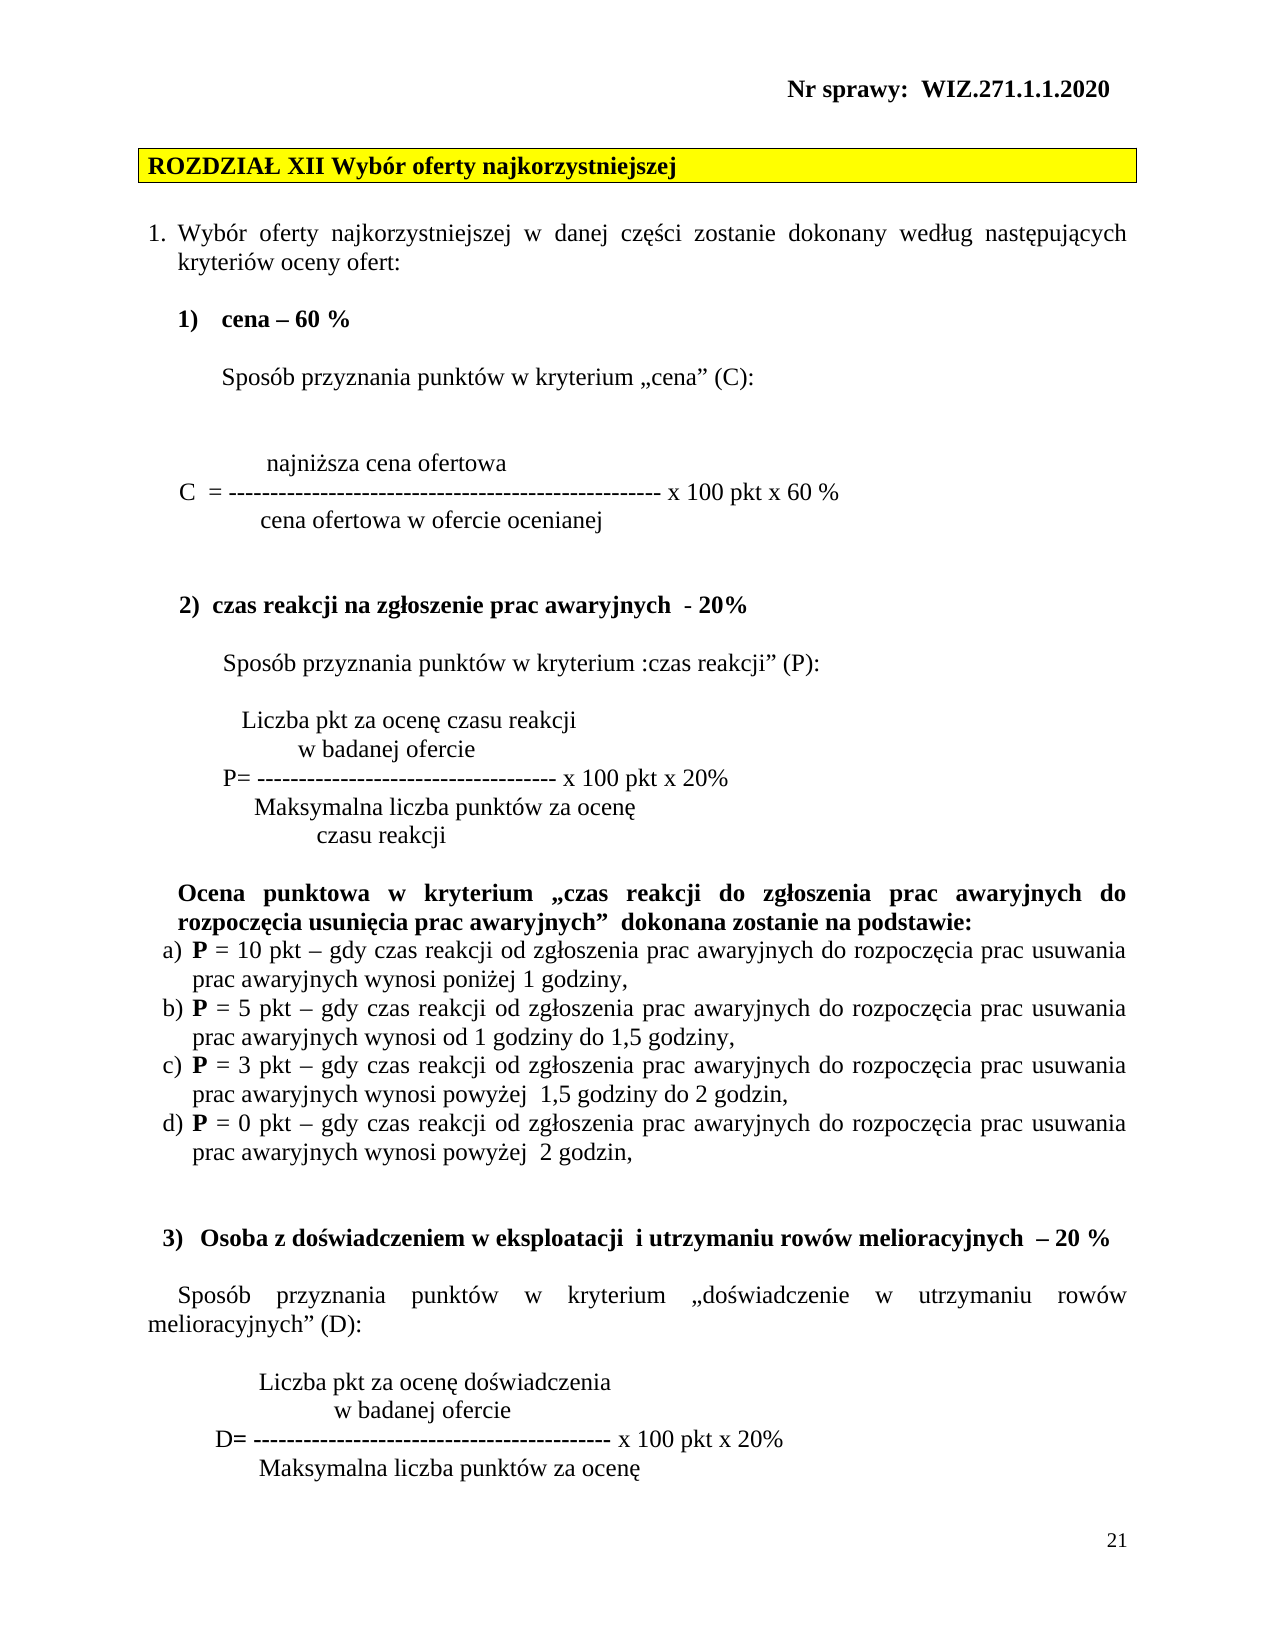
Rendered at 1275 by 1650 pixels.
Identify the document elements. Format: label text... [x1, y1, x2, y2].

text D= ------------------------------------------- x 100 pkt x 20% [177, 1424, 1127, 1453]
list P = 10 pkt – gdy czas reakcji od zgłoszenia prac awaryjnych do rozpoczęcia prac usuwania prac awaryjnych wynosi poniżej 1 godziny, [162, 936, 1127, 993]
list P = 0 pkt – gdy czas reakcji od zgłoszenia prac awaryjnych do rozpoczęcia prac usuwania prac awaryjnych wynosi powyżej 2 godzin, [162, 1108, 1127, 1166]
text Sposób przyznania punktów w kryterium „cena” (C): [177, 362, 1127, 390]
text w badanej ofercie [177, 1396, 1127, 1424]
text C = ---------------------------------------------------- x 100 pkt x 60 % [148, 477, 1127, 505]
text Ocena punktowa w kryterium „czas reakcji do zgłoszenia prac awaryjnych do rozpoczęcia usunięcia prac awaryjnych” dokonana zostanie na podstawie: [177, 878, 1127, 936]
list Wybór oferty najkorzystniejszej w danej części zostanie dokonany według następujących kryteriów oceny ofert: [148, 218, 1127, 275]
text Maksymalna liczba punktów za ocenę [223, 792, 1127, 821]
text cena ofertowa w ofercie ocenianej [221, 505, 1127, 534]
text Liczba pkt za ocenę doświadczenia [177, 1367, 1127, 1396]
text najniższa cena ofertowa [148, 448, 1127, 477]
text w badanej ofercie [223, 734, 1127, 763]
text czasu reakcji [223, 821, 1127, 849]
text 2) czas reakcji na zgłoszenie prac awaryjnych - 20% [148, 591, 1127, 619]
list P = 5 pkt – gdy czas reakcji od zgłoszenia prac awaryjnych do rozpoczęcia prac usuwania prac awaryjnych wynosi od 1 godziny do 1,5 godziny, [162, 993, 1127, 1051]
list Osoba z doświadczeniem w eksploatacji i utrzymaniu rowów melioracyjnych – 20 % [162, 1223, 1127, 1252]
subtitle ROZDZIAŁ XII Wybór oferty najkorzystniejszej [139, 149, 1136, 182]
list P = 3 pkt – gdy czas reakcji od zgłoszenia prac awaryjnych do rozpoczęcia prac usuwania prac awaryjnych wynosi powyżej 1,5 godziny do 2 godzin, [162, 1051, 1127, 1108]
text Maksymalna liczba punktów za ocenę [177, 1453, 1127, 1482]
text Sposób przyznania punktów w kryterium „doświadczenie w utrzymaniu rowów melioracyjnych” (D): [148, 1281, 1127, 1338]
text 1) cena – 60 % [177, 304, 1127, 333]
text Liczba pkt za ocenę czasu reakcji [223, 706, 1127, 734]
text Sposób przyznania punktów w kryterium :czas reakcji” (P): [223, 648, 1127, 677]
text P= ------------------------------------ x 100 pkt x 20% [223, 763, 1127, 792]
